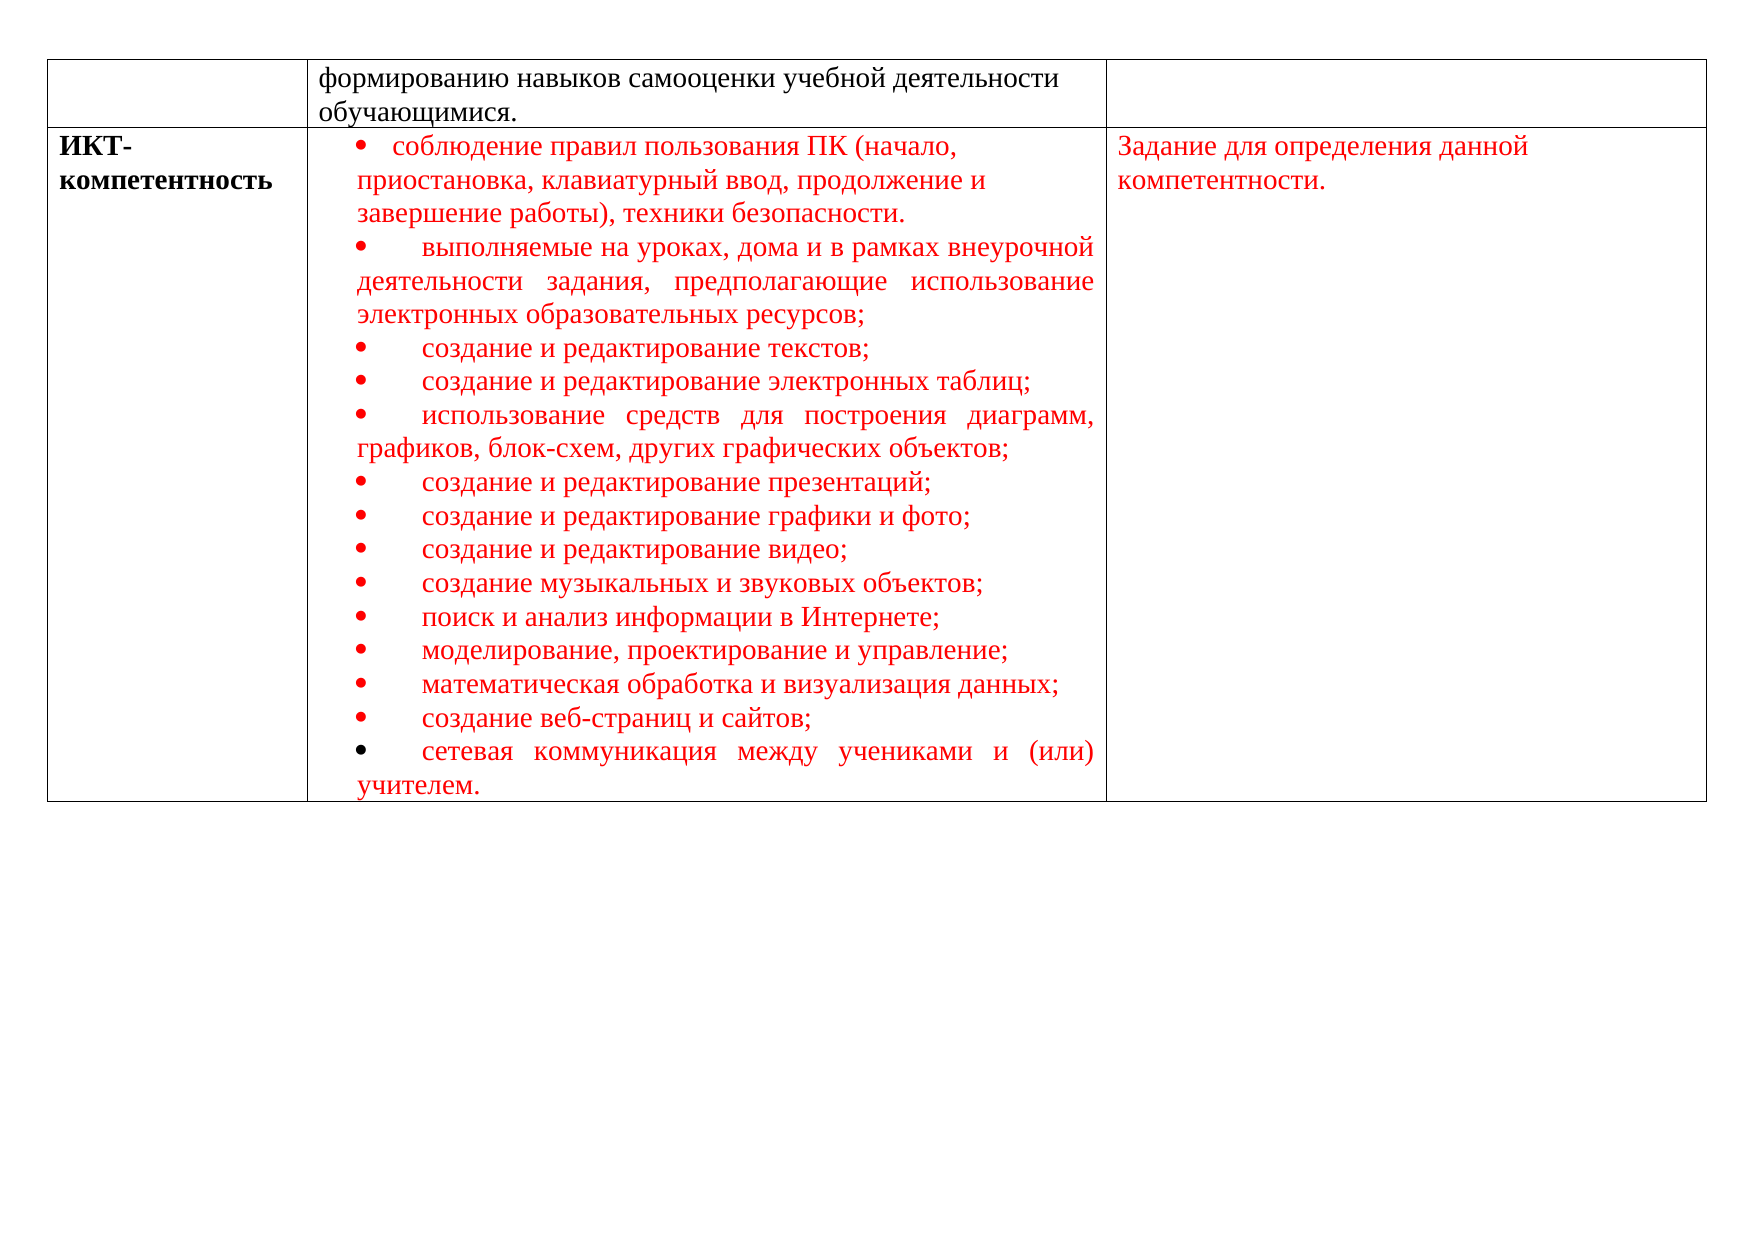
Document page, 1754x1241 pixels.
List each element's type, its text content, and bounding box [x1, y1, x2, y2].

table_cell Задание для определения данной компетентности. [1107, 128, 1706, 801]
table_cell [1107, 60, 1706, 127]
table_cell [48, 60, 307, 127]
table_cell соблюдение правил пользования ПК (начало, приостановка, клавиатурный ввод, продолжение и завершение работы), техники безопасности. выполняемые на уроках, дома и в рамках внеурочной деятельности задания, предполагающие использование электронных образовательных ресурсов; создание и редактирование текстов; создание и редактирование электронных таблиц; использование средств для построения диаграмм, графиков, блок-схем, других графических объектов; создание и редактирование презентаций; создание и редактирование графики и фото; создание и редактирование видео; создание музыкальных и звуковых объектов; поиск и анализ информации в Интернете; моделирование, проектирование и управление; математическая обработка и визуализация данных; создание веб-страниц и сайтов; сетевая коммуникация между учениками и (или) учителем. [308, 128, 1106, 801]
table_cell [308, 60, 1106, 127]
table_cell ИКТ- компетентность [48, 128, 307, 801]
